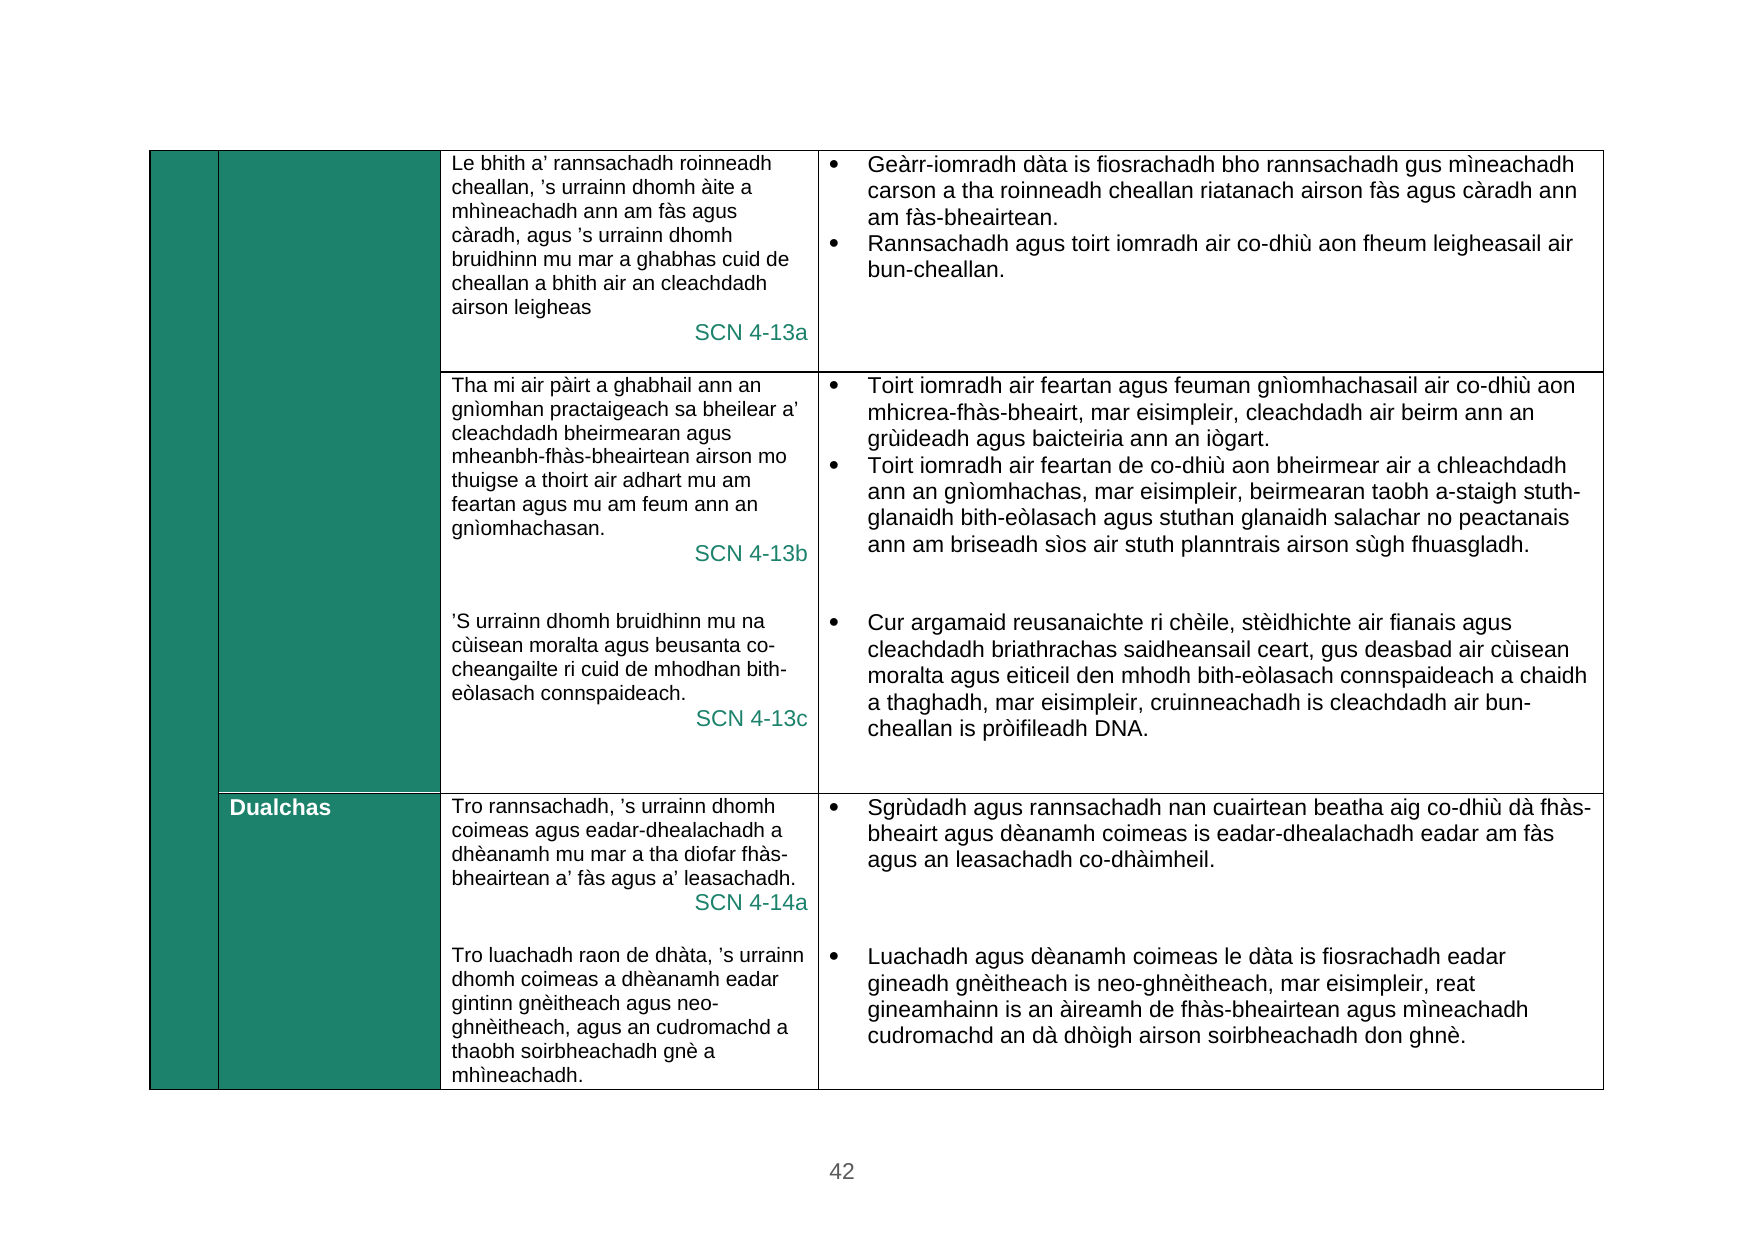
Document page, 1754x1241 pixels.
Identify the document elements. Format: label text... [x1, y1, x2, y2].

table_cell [819, 942, 1603, 1089]
table_cell ’S urrainn dhomh bruidhinn mu na cùisean moralta agus beusanta co-cheangailte ri cuid de mhodhan bith-eòlasach connspaideach. SCN 4-13c [441, 608, 818, 792]
table_cell Cur argamaid reusanaichte ri chèile, stèidhichte air fianais agus cleachdadh briathrachas saidheansail ceart, gus deasbad air cùisean moralta agus eiticeil den mhodh bith-eòlasach connspaideach a chaidh a thaghadh, mar eisimpleir, cruinneachadh is cleachdadh air bun-cheallan is pròifileadh DNA. [819, 608, 1603, 792]
table_cell Tha mi air pàirt a ghabhail ann an gnìomhan practaigeach sa bheilear a’ cleachdadh bheirmearan agus mheanbh-fhàs-bheairtean airson mo thuigse a thoirt air adhart mu am feartan agus mu am feum ann an gnìomhachasan. SCN 4-13b [441, 373, 818, 608]
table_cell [441, 942, 818, 1089]
table_cell Toirt iomradh air feartan agus feuman gnìomhachasail air co-dhiù aon mhicrea-fhàs-bheairt, mar eisimpleir, cleachdadh air beirm ann an grùideadh agus baicteiria ann an iògart. Toirt iomradh air feartan de co-dhiù aon bheirmear air a chleachdadh ann an gnìomhachas, mar eisimpleir, beirmearan taobh a-staigh stuth-glanaidh bith-eòlasach agus stuthan glanaidh salachar no peactanais ann am briseadh sìos air stuth planntrais airson sùgh fhuasgladh. [819, 373, 1603, 608]
table_cell Dualchas [219, 794, 440, 1089]
table_cell Tro rannsachadh, ’s urrainn dhomh coimeas agus eadar-dhealachadh a dhèanamh mu mar a tha diofar fhàs-bheairtean a’ fàs agus a’ leasachadh. SCN 4-14a [441, 794, 818, 942]
table_cell Sgrùdadh agus rannsachadh nan cuairtean beatha aig co-dhiù dà fhàs-bheairt agus dèanamh coimeas is eadar-dhealachadh eadar am fàs agus an leasachadh co-dhàimheil. [819, 794, 1603, 942]
table_cell Geàrr-iomradh dàta is fiosrachadh bho rannsachadh gus mìneachadh carson a tha roinneadh cheallan riatanach airson fàs agus càradh ann am fàs-bheairtean. Rannsachadh agus toirt iomradh air co-dhiù aon fheum leigheasail air bun-cheallan. [819, 151, 1603, 371]
table_cell Le bhith a’ rannsachadh roinneadh cheallan, ’s urrainn dhomh àite a mhìneachadh ann am fàs agus càradh, agus ’s urrainn dhomh bruidhinn mu mar a ghabhas cuid de cheallan a bhith air an cleachdadh airson leigheas SCN 4-13a [441, 151, 818, 371]
